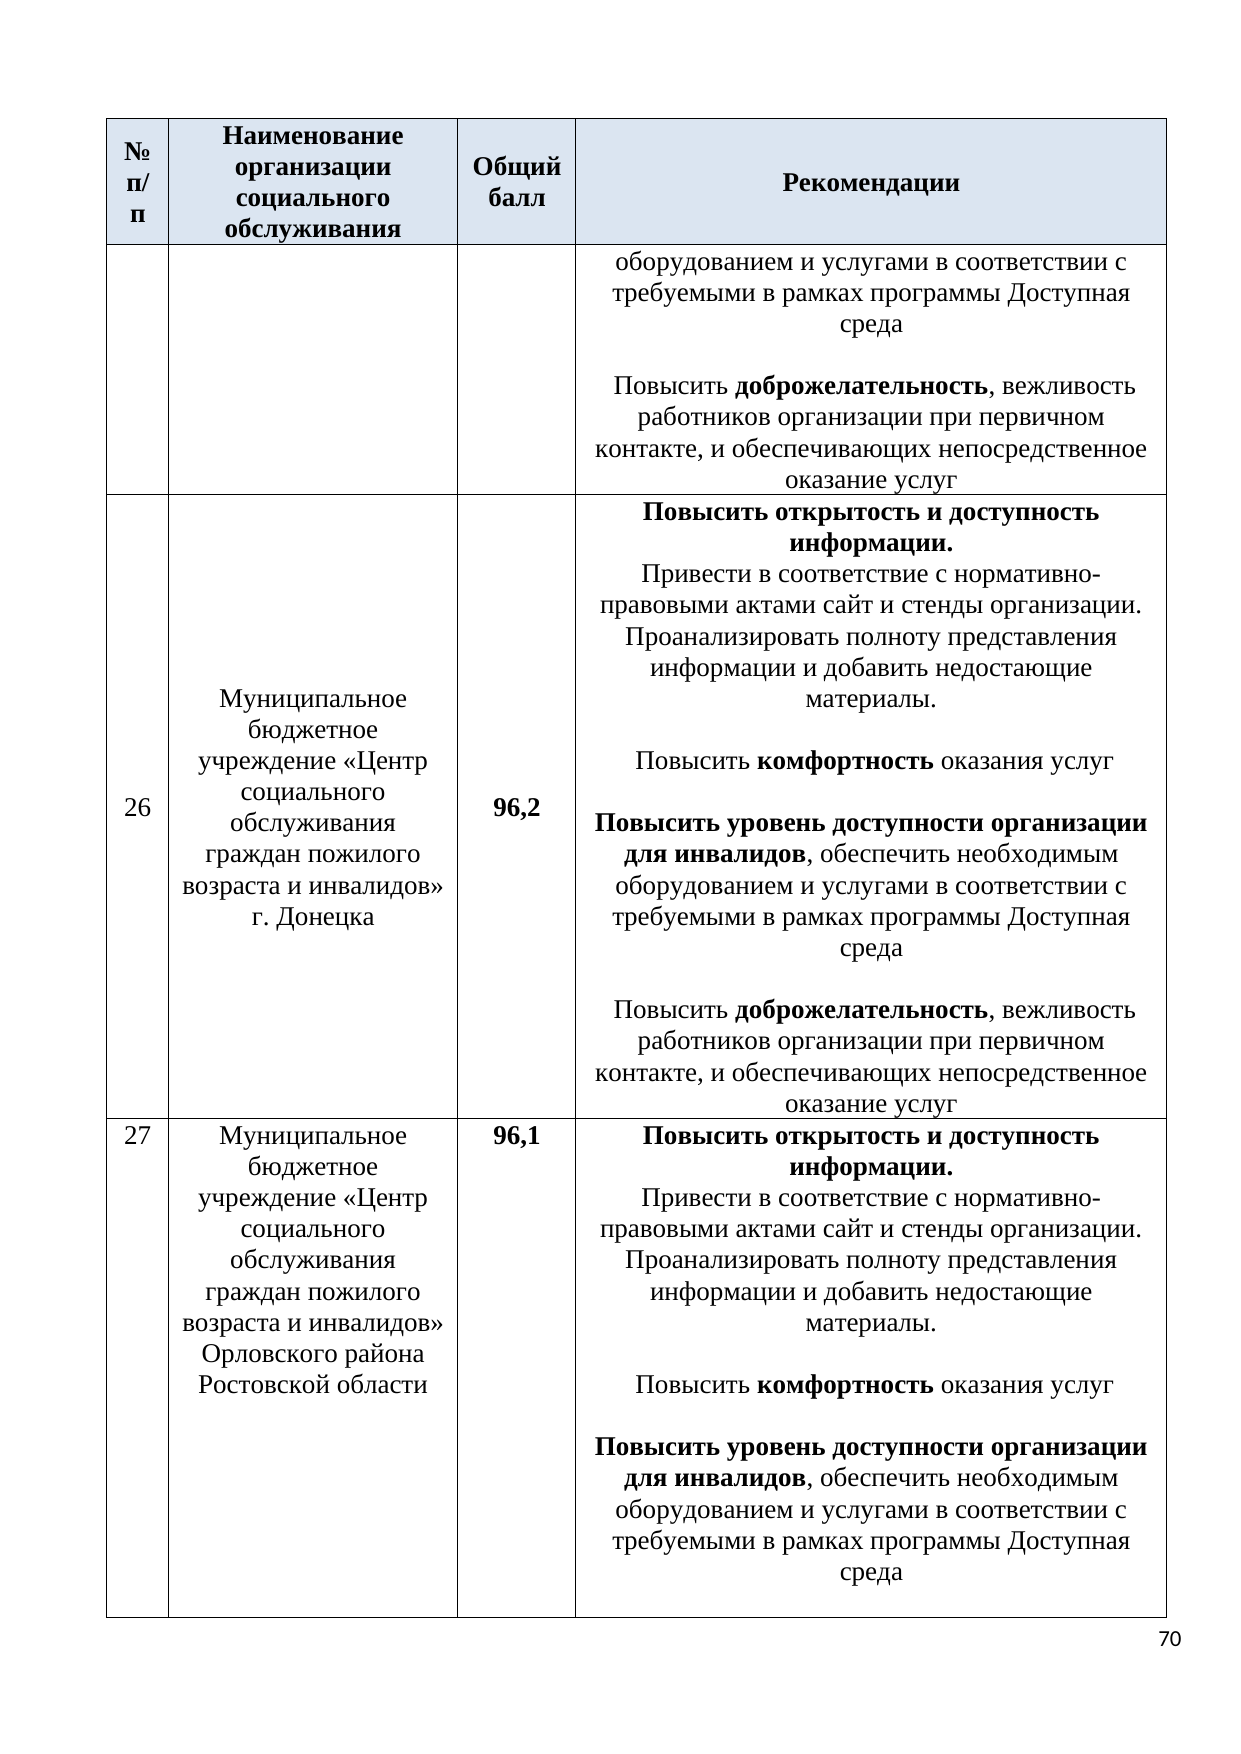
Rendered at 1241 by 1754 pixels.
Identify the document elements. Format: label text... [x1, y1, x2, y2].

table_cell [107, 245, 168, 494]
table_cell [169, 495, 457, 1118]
table_header № п/п [107, 119, 168, 244]
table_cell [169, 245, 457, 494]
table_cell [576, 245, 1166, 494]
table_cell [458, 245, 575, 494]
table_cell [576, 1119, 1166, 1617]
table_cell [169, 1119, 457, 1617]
table_header Наименование организации социального обслуживания [169, 119, 457, 244]
table_header Общий балл [458, 119, 575, 244]
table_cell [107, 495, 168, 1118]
table_header Рекомендации [576, 119, 1166, 244]
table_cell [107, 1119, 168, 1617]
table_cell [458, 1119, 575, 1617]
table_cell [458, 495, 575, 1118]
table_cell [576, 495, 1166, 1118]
